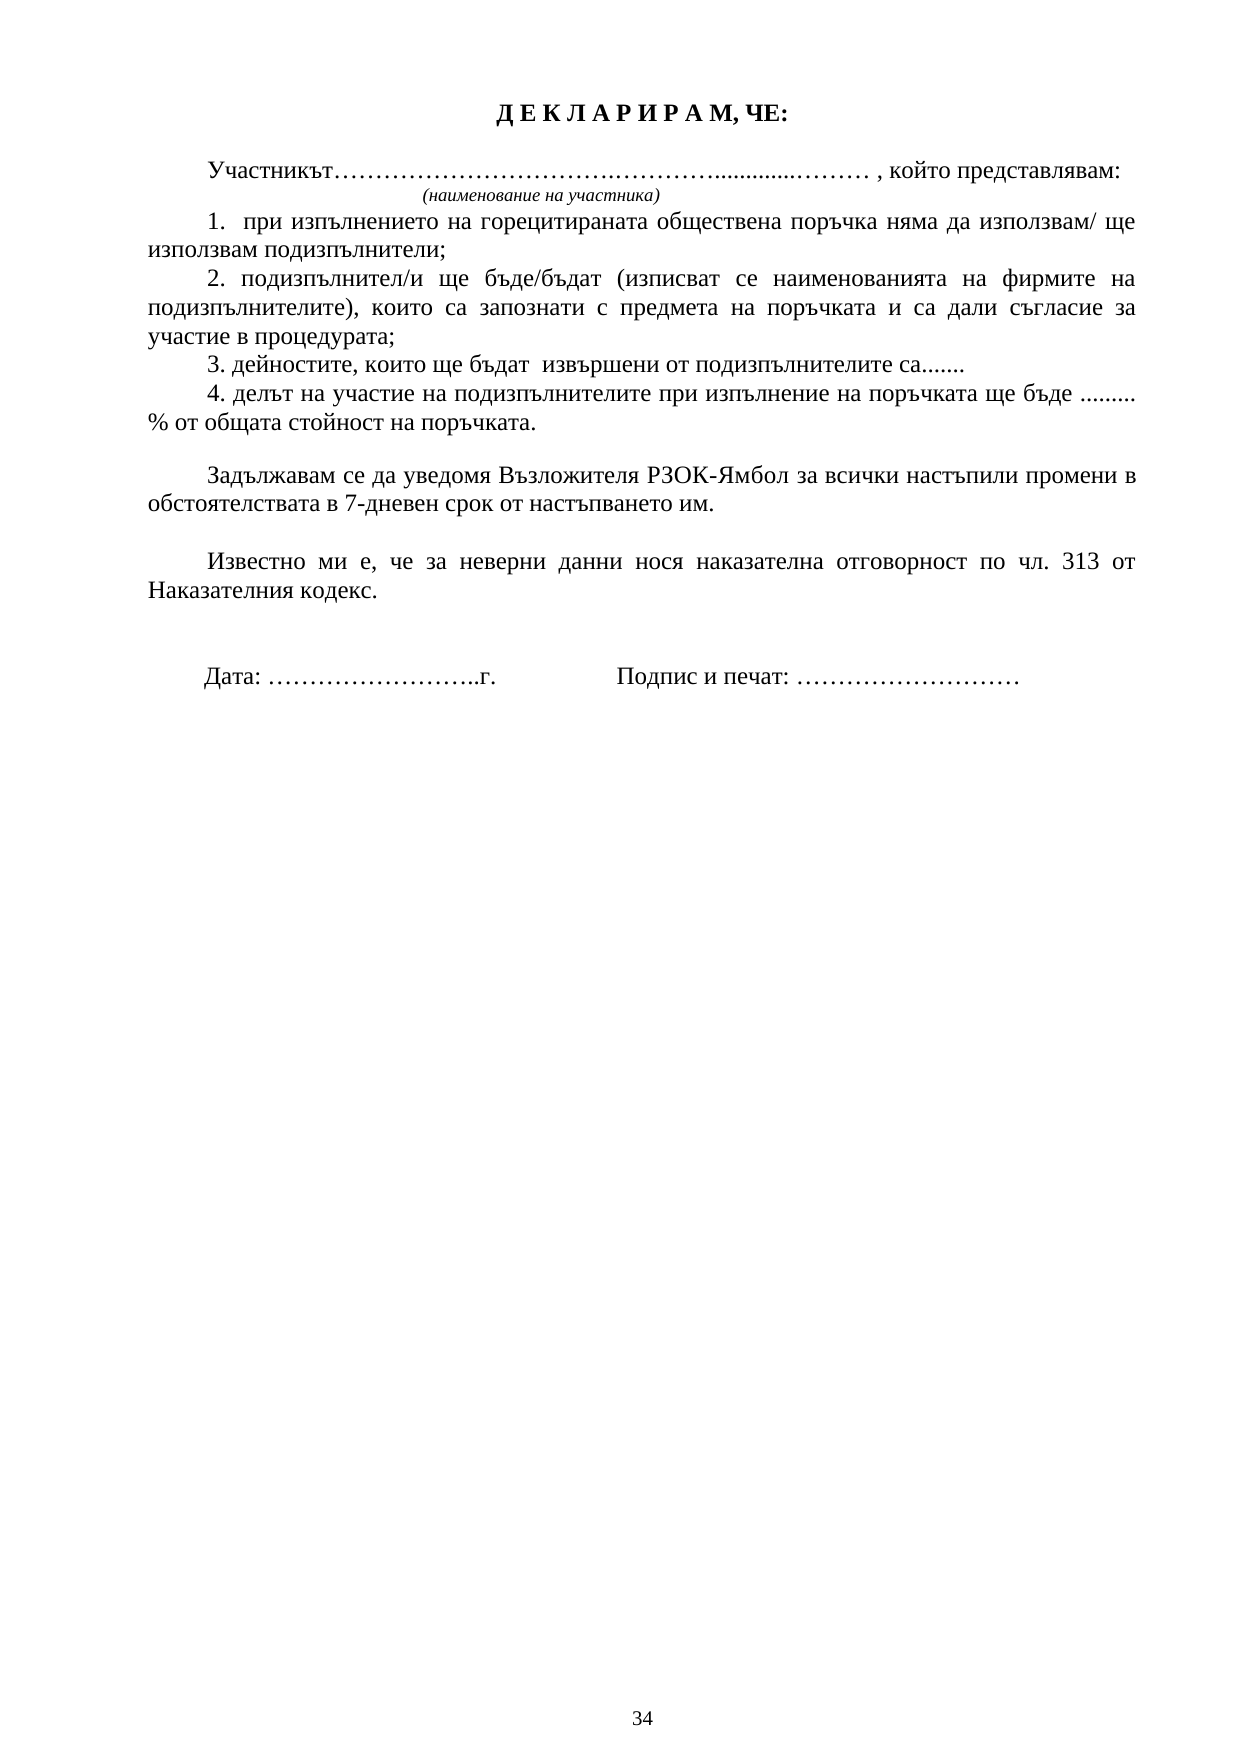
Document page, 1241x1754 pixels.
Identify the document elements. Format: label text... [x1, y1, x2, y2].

text Известно ми е, че за неверни данни нося наказателна отговорност по чл. 313 от Наказателния кодекс. [148, 546, 1137, 603]
text Дата: ……………………..г. Подпис и печат: ……………………… [148, 661, 1137, 690]
text 1. при изпълнението на горецитираната обществена поръчка няма да използвам/ ще използвам подизпълнители; [148, 206, 1137, 263]
text Д Е К Л А Р И Р А М, ЧЕ: [148, 98, 1137, 127]
text Участникът…………………………….………….............……… , който представлявам: [148, 155, 1137, 184]
text 4. делът на участие на подизпълнителите при изпълнение на поръчката ще бъде .........% от общата стойност на поръчката. [148, 378, 1137, 436]
text Задължавам се да уведомя Възложителя РЗОК-Ямбол за всички настъпили промени в обстоятелствата в 7-дневен срок от настъпването им. [148, 460, 1137, 517]
text 2. подизпълнител/и ще бъде/бъдат (изписват се наименованията на фирмите на подизпълнителите), които са запознати с предмета на поръчката и са дали съгласие за участие в процедурата; [148, 263, 1137, 349]
text 3. дейностите, които ще бъдат извършени от подизпълнителите са....... [148, 349, 1137, 378]
text (наименование на участника) [148, 184, 1137, 206]
